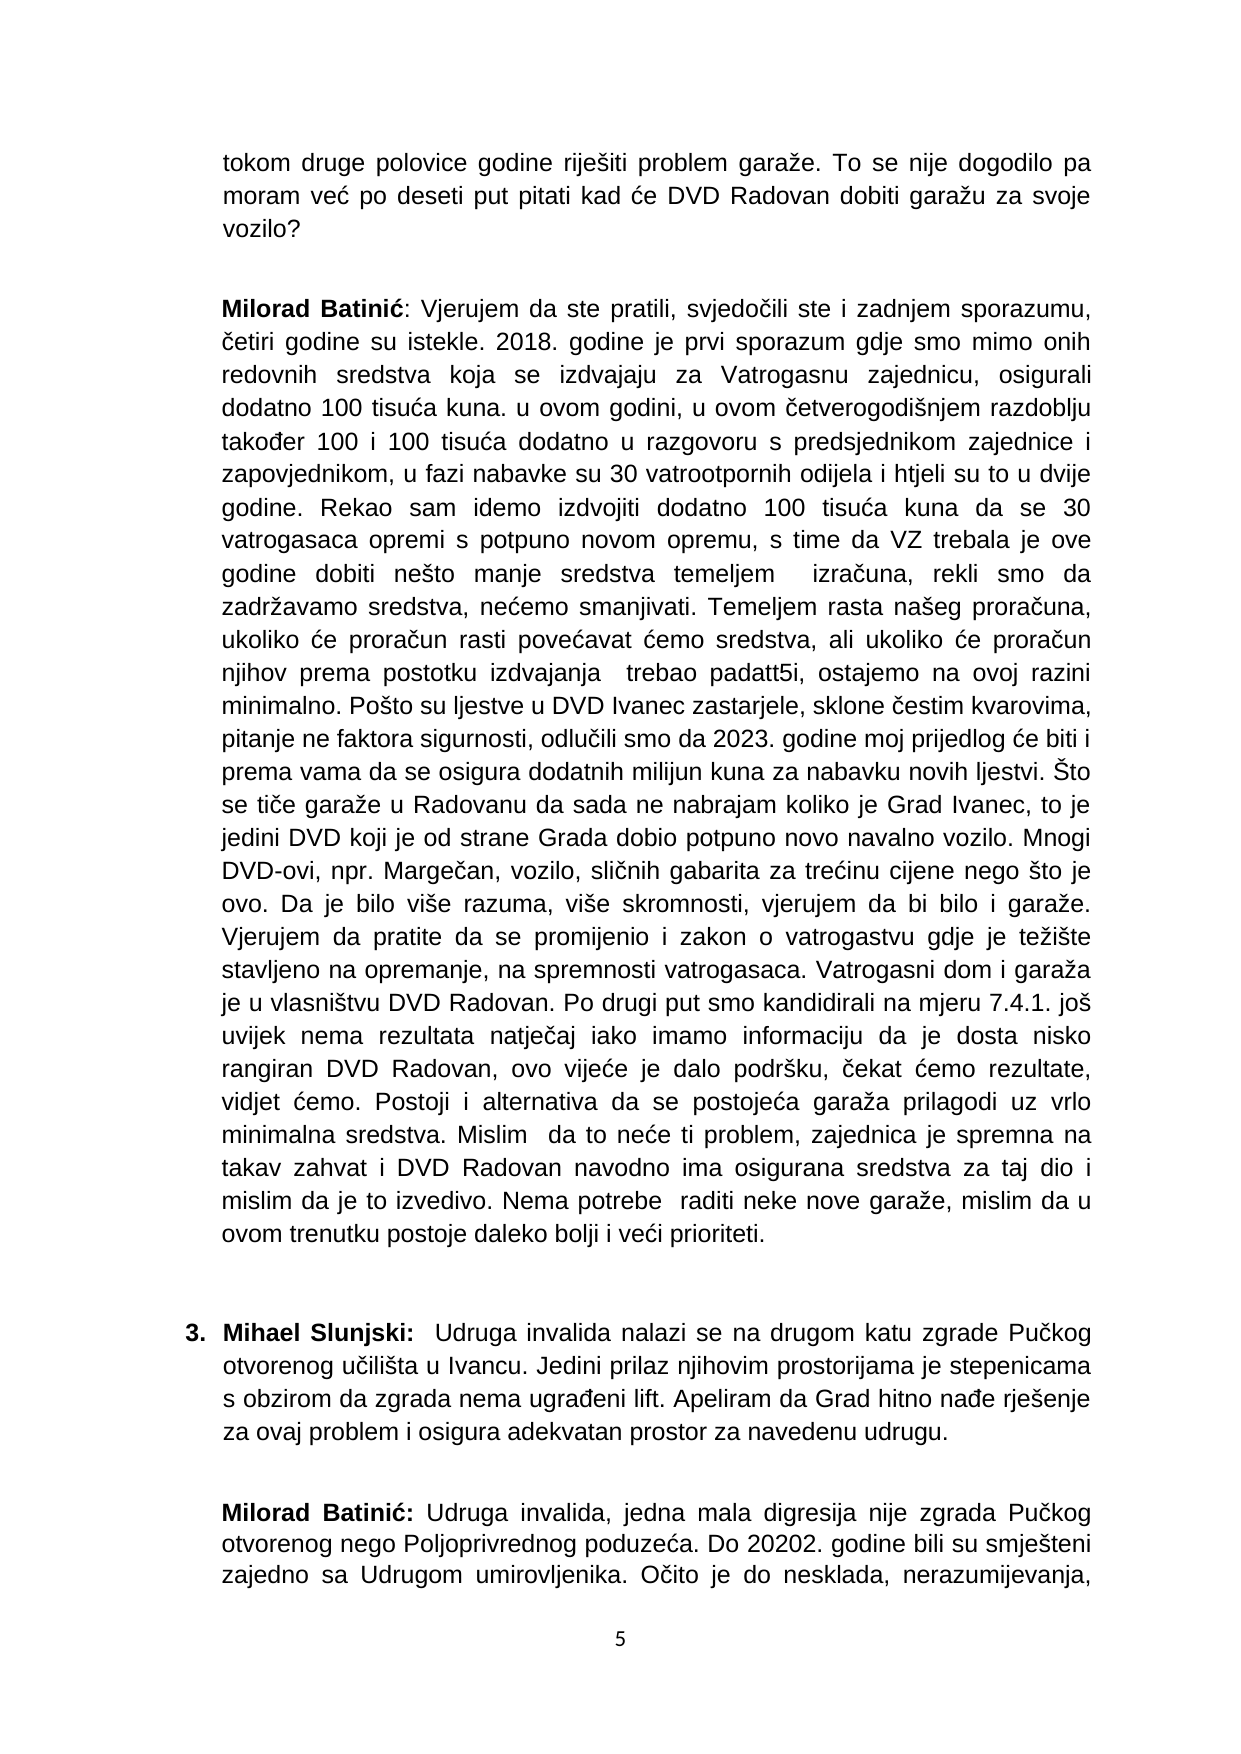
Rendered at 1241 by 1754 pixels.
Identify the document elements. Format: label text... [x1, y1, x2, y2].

text Milorad Batinić: Vjerujem da ste pratili, svjedočili ste i zadnjem sporazumu, četiri godine su istekle. 2018. godine je prvi sporazum gdje smo mimo onih redovnih sredstva koja se izdvajaju za Vatrogasnu zajednicu, osigurali dodatno 100 tisuća kuna. u ovom godini, u ovom četverogodišnjem razdoblju također 100 i 100 tisuća dodatno u razgovoru s predsjednikom zajednice i zapovjednikom, u fazi nabavke su 30 vatrootpornih odijela i htjeli su to u dvije godine. Rekao sam idemo izdvojiti dodatno 100 tisuća kuna da se 30 vatrogasaca opremi s potpuno novom opremu, s time da VZ trebala je ove godine dobiti nešto manje sredstva temeljem izračuna, rekli smo da zadržavamo sredstva, nećemo smanjivati. Temeljem rasta našeg proračuna, ukoliko će proračun rasti povećavat ćemo sredstva, ali ukoliko će proračun njihov prema postotku izdvajanja trebao padatt5i, ostajemo na ovoj razini minimalno. Pošto su ljestve u DVD Ivanec zastarjele, sklone čestim kvarovima, pitanje ne faktora sigurnosti, odlučili smo da 2023. godine moj prijedlog će biti i prema vama da se osigura dodatnih milijun kuna za nabavku novih ljestvi. Što se tiče garaže u Radovanu da sada ne nabrajam koliko je Grad Ivanec, to je jedini DVD koji je od strane Grada dobio potpuno novo navalno vozilo. Mnogi DVD-ovi, npr. Margečan, vozilo, sličnih gabarita za trećinu cijene nego što je ovo. Da je bilo više razuma, više skromnosti, vjerujem da bi bilo i garaže. Vjerujem da pratite da se promijenio i zakon o vatrogastvu gdje je težište stavljeno na opremanje, na spremnosti vatrogasaca. Vatrogasni dom i garaža je u vlasništvu DVD Radovan. Po drugi put smo kandidirali na mjeru 7.4.1. još uvijek nema rezultata natječaj iako imamo informaciju da je dosta nisko rangiran DVD Radovan, ovo vijeće je dalo podršku, čekat ćemo rezultate, vidjet ćemo. Postoji i alternativa da se postojeća garaža prilagodi uz vrlo minimalna sredstva. Mislim da to neće ti problem, zajednica je spremna na takav zahvat i DVD Radovan navodno ima osigurana sredstva za taj dio i mislim da je to izvedivo. Nema potrebe raditi neke nove garaže, mislim da u ovom trenutku postoje daleko bolji i veći prioriteti. [221, 294, 1093, 1248]
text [221, 1498, 1093, 1589]
list Mihael Slunjski: Udruga invalida nalazi se na drugom katu zgrade Pučkog otvorenog učilišta u Ivancu. Jedini prilaz njihovim prostorijama je stepenicama s obzirom da zgrada nema ugrađeni lift. Apeliram da Grad hitno nađe rješenje za ovaj problem i osigura adekvatan prostor za navedenu udrugu. [185, 1318, 1093, 1446]
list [185, 148, 1093, 242]
